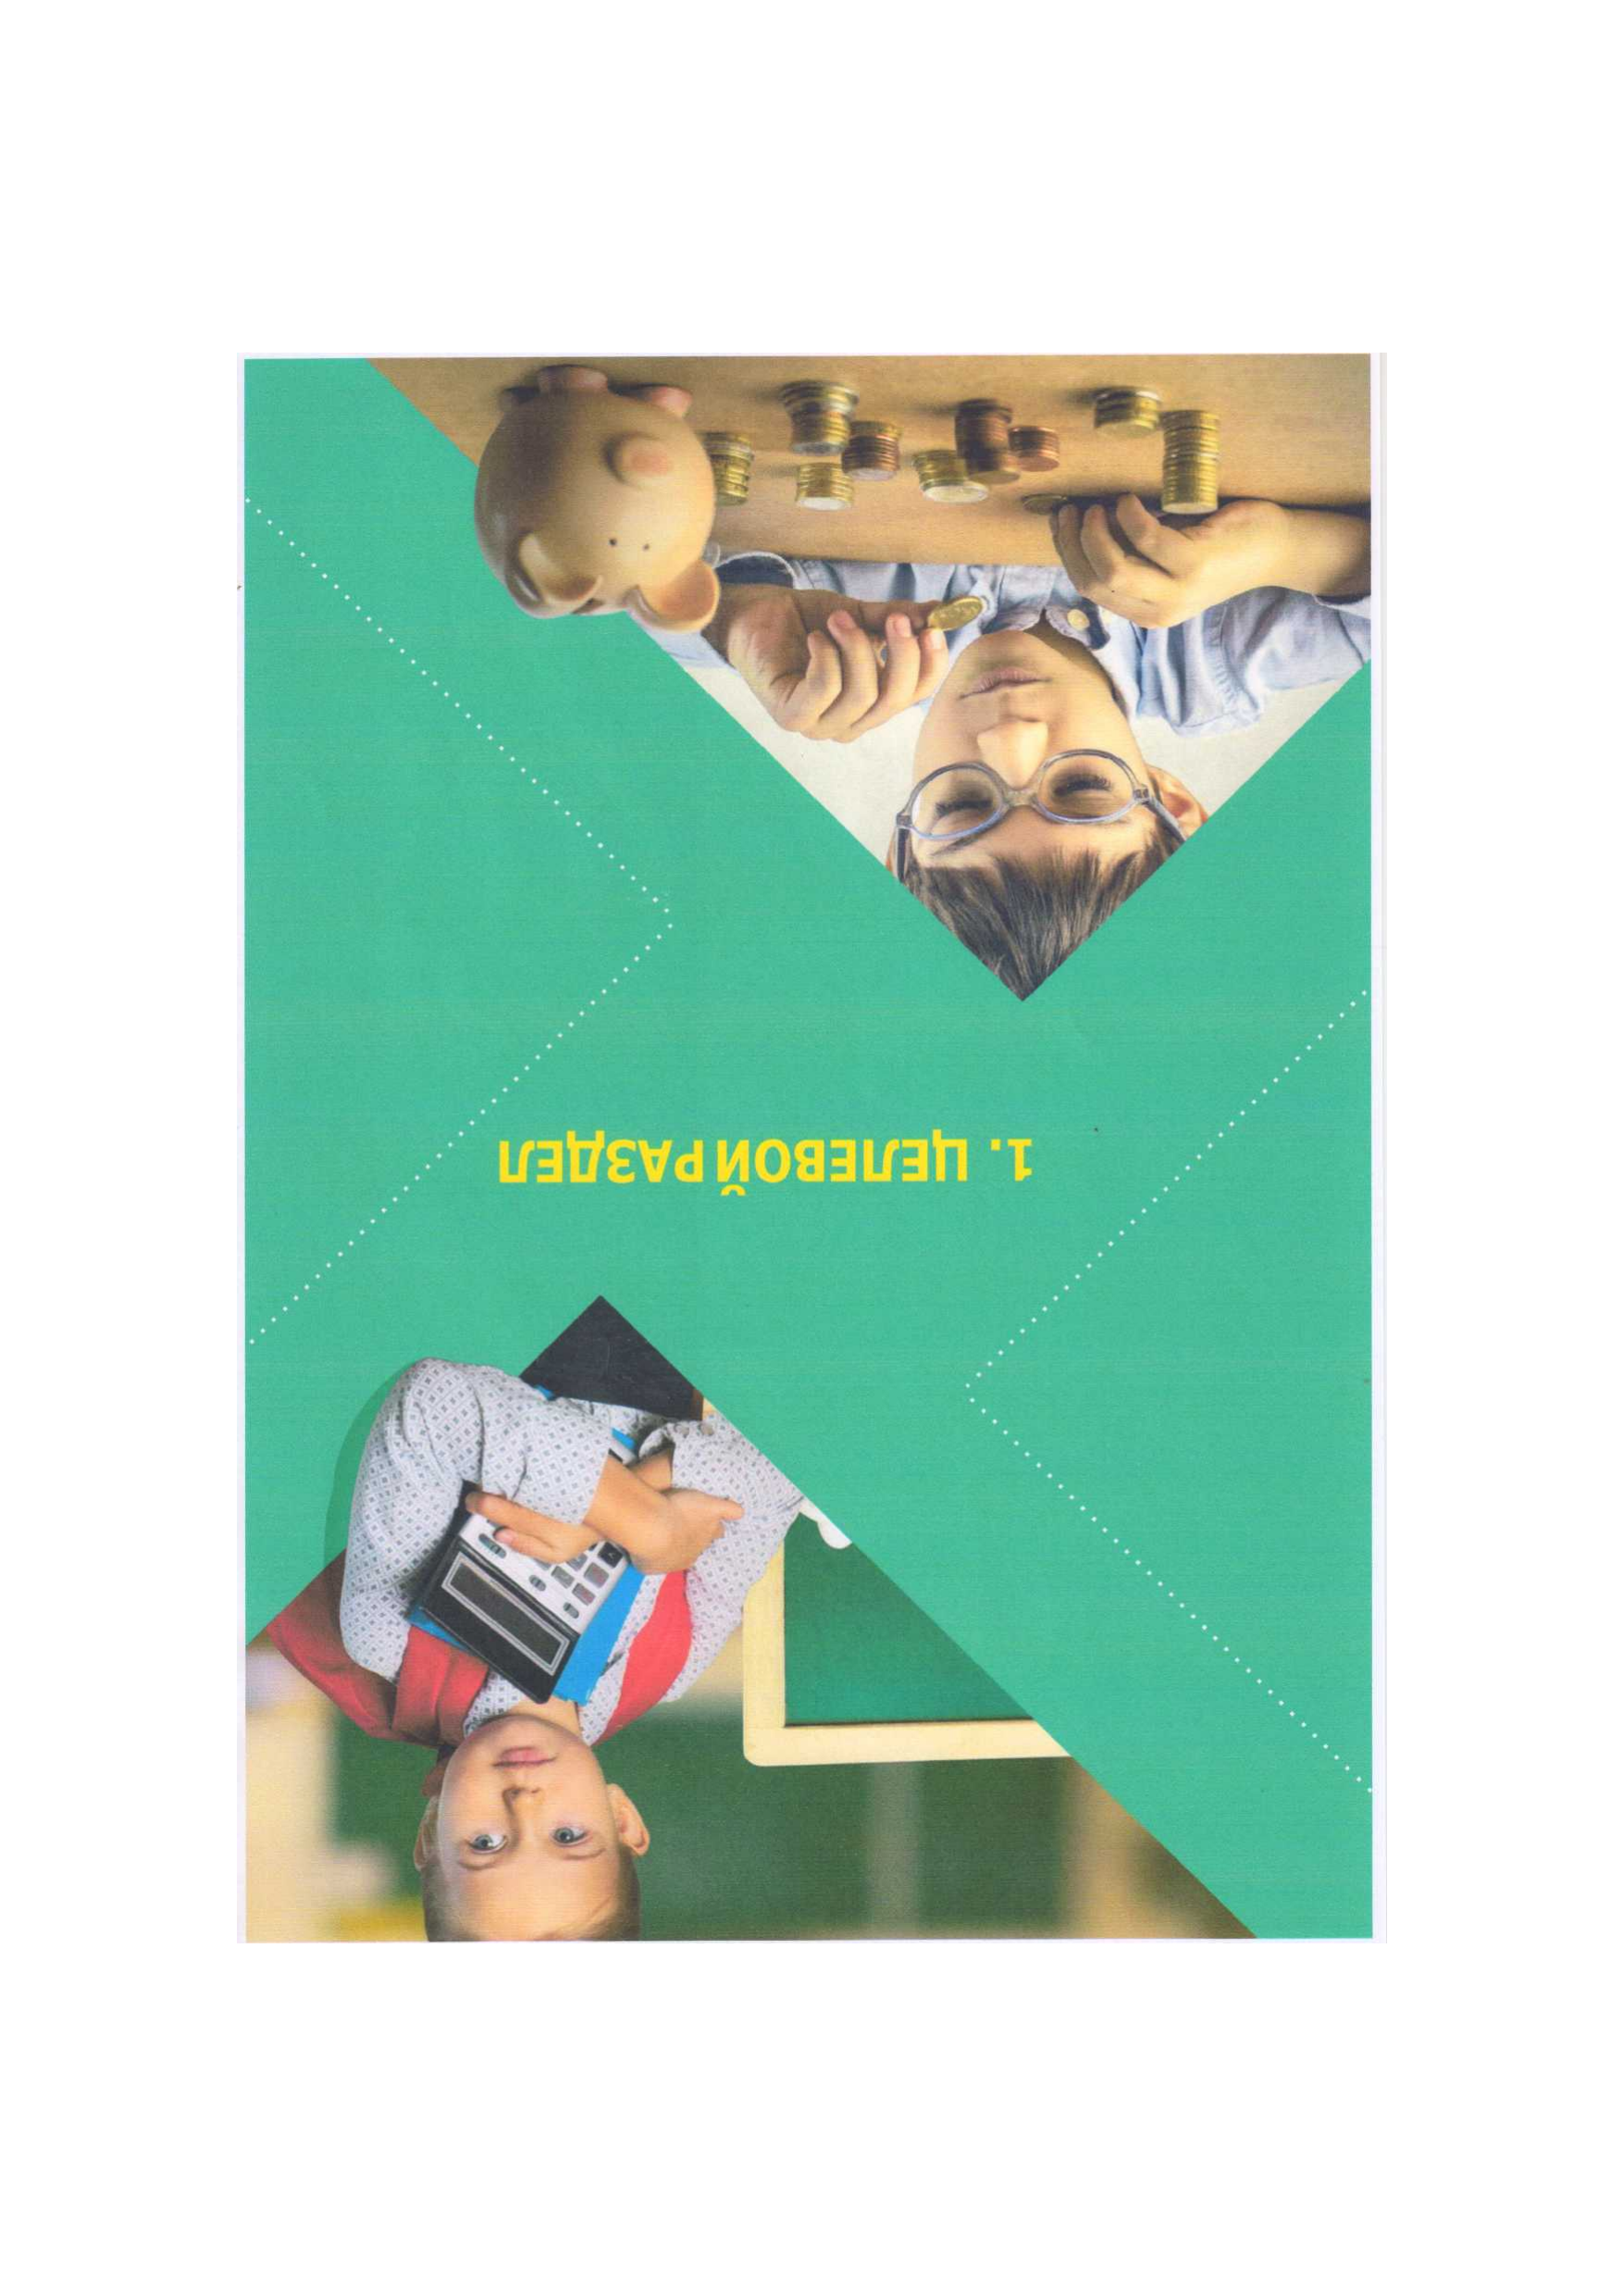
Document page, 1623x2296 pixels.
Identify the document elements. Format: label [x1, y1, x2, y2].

picture [237, 353, 1387, 1943]
